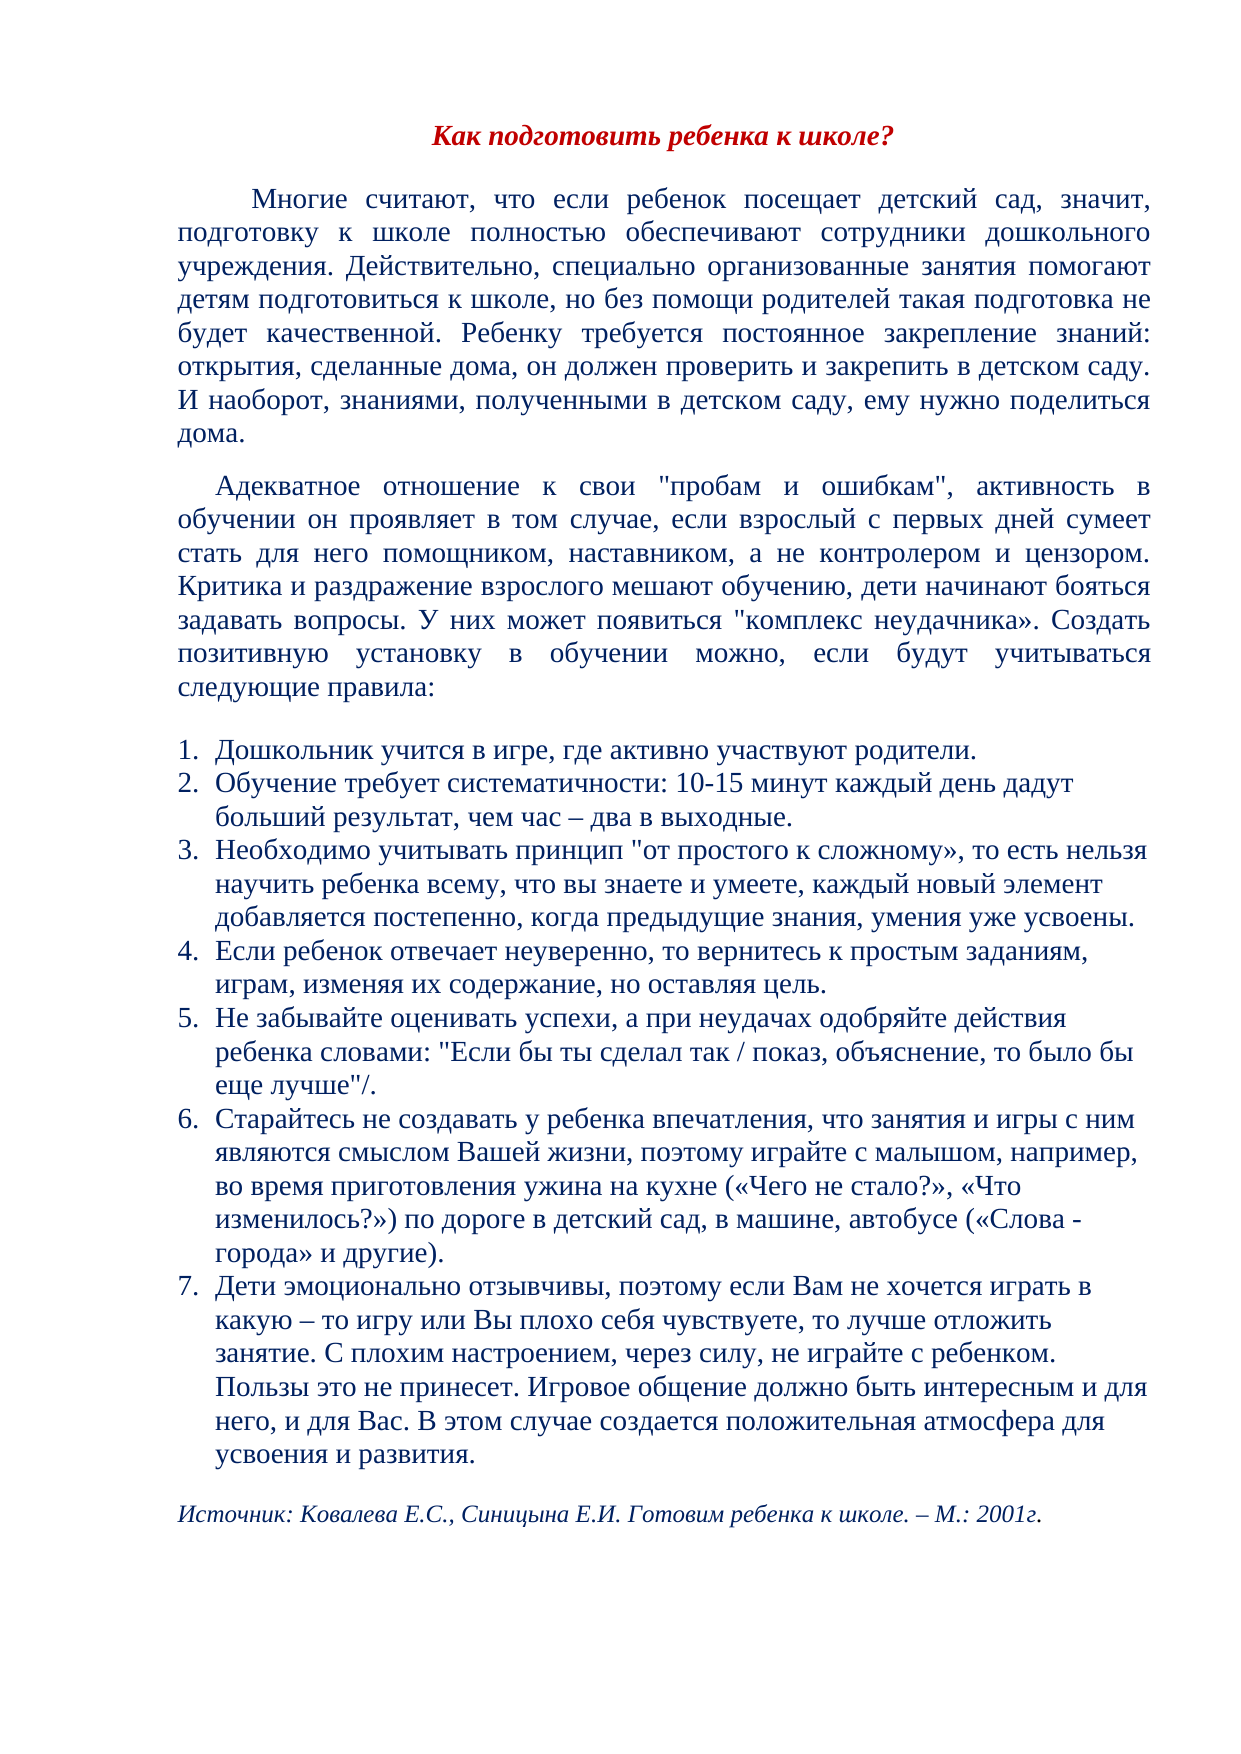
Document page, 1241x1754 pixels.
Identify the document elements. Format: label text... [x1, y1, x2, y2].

text Источник: Ковалева Е.С., Синицына Е.И. Готовим ребенка к школе. – М.: 2001г. [177, 1499, 1152, 1528]
list Не забывайте оценивать успехи, а при неудачах одобряйте действия ребенка словами: "Если бы ты сделал так / показ, объяснение, то было бы еще лучше"/. [177, 1000, 1152, 1101]
list Дети эмоционально отзывчивы, поэтому если Вам не хочется играть в какую – то игру или Вы плохо себя чувствуете, то лучше отложить занятие. С плохим настроением, через силу, не играйте с ребенком. Пользы это не принесет. Игровое общение должно быть интересным и для него, и для Вас. В этом случае создается положительная атмосфера для усвоения и развития. [177, 1268, 1152, 1470]
text Адекватное отношение к свои "пробам и ошибкам", активность в обучении он проявляет в том случае, если взрослый с первых дней сумеет стать для него помощником, наставником, а не контролером и цензором. Критика и раздражение взрослого мешают обучению, дети начинают бояться задавать вопросы. У них может появиться "комплекс неудачника». Создать позитивную установку в обучении можно, если будут учитываться следующие правила: [177, 468, 1152, 703]
text Как подготовить ребенка к школе? [177, 118, 1152, 152]
list Дошкольник учится в игре, где активно участвуют родители. [177, 732, 1152, 765]
list Обучение требует систематичности: 10-15 минут каждый день дадут больший результат, чем час – два в выходные. [177, 765, 1152, 832]
text Многие считают, что если ребенок посещает детский сад, значит, подготовку к школе полностью обеспечивают сотрудники дошкольного учреждения. Действительно, специально организованные занятия помогают детям подготовиться к школе, но без помощи родителей такая подготовка не будет качественной. Ребенку требуется постоянное закрепление знаний: открытия, сделанные дома, он должен проверить и закрепить в детском саду. И наоборот, знаниями, полученными в детском саду, ему нужно поделиться дома. [177, 181, 1152, 449]
list Старайтесь не создавать у ребенка впечатления, что занятия и игры с ним являются смыслом Вашей жизни, поэтому играйте с малышом, например, во время приготовления ужина на кухне («Чего не стало?», «Что изменилось?») по дороге в детский сад, в машине, автобусе («Слова - города» и другие). [177, 1101, 1152, 1268]
list Если ребенок отвечает неуверенно, то вернитесь к простым заданиям, играм, изменяя их содержание, но оставляя цель. [177, 933, 1152, 1000]
list Необходимо учитывать принцип "от простого к сложному», то есть нельзя научить ребенка всему, что вы знаете и умеете, каждый новый элемент добавляется постепенно, когда предыдущие знания, умения уже усвоены. [177, 832, 1152, 933]
